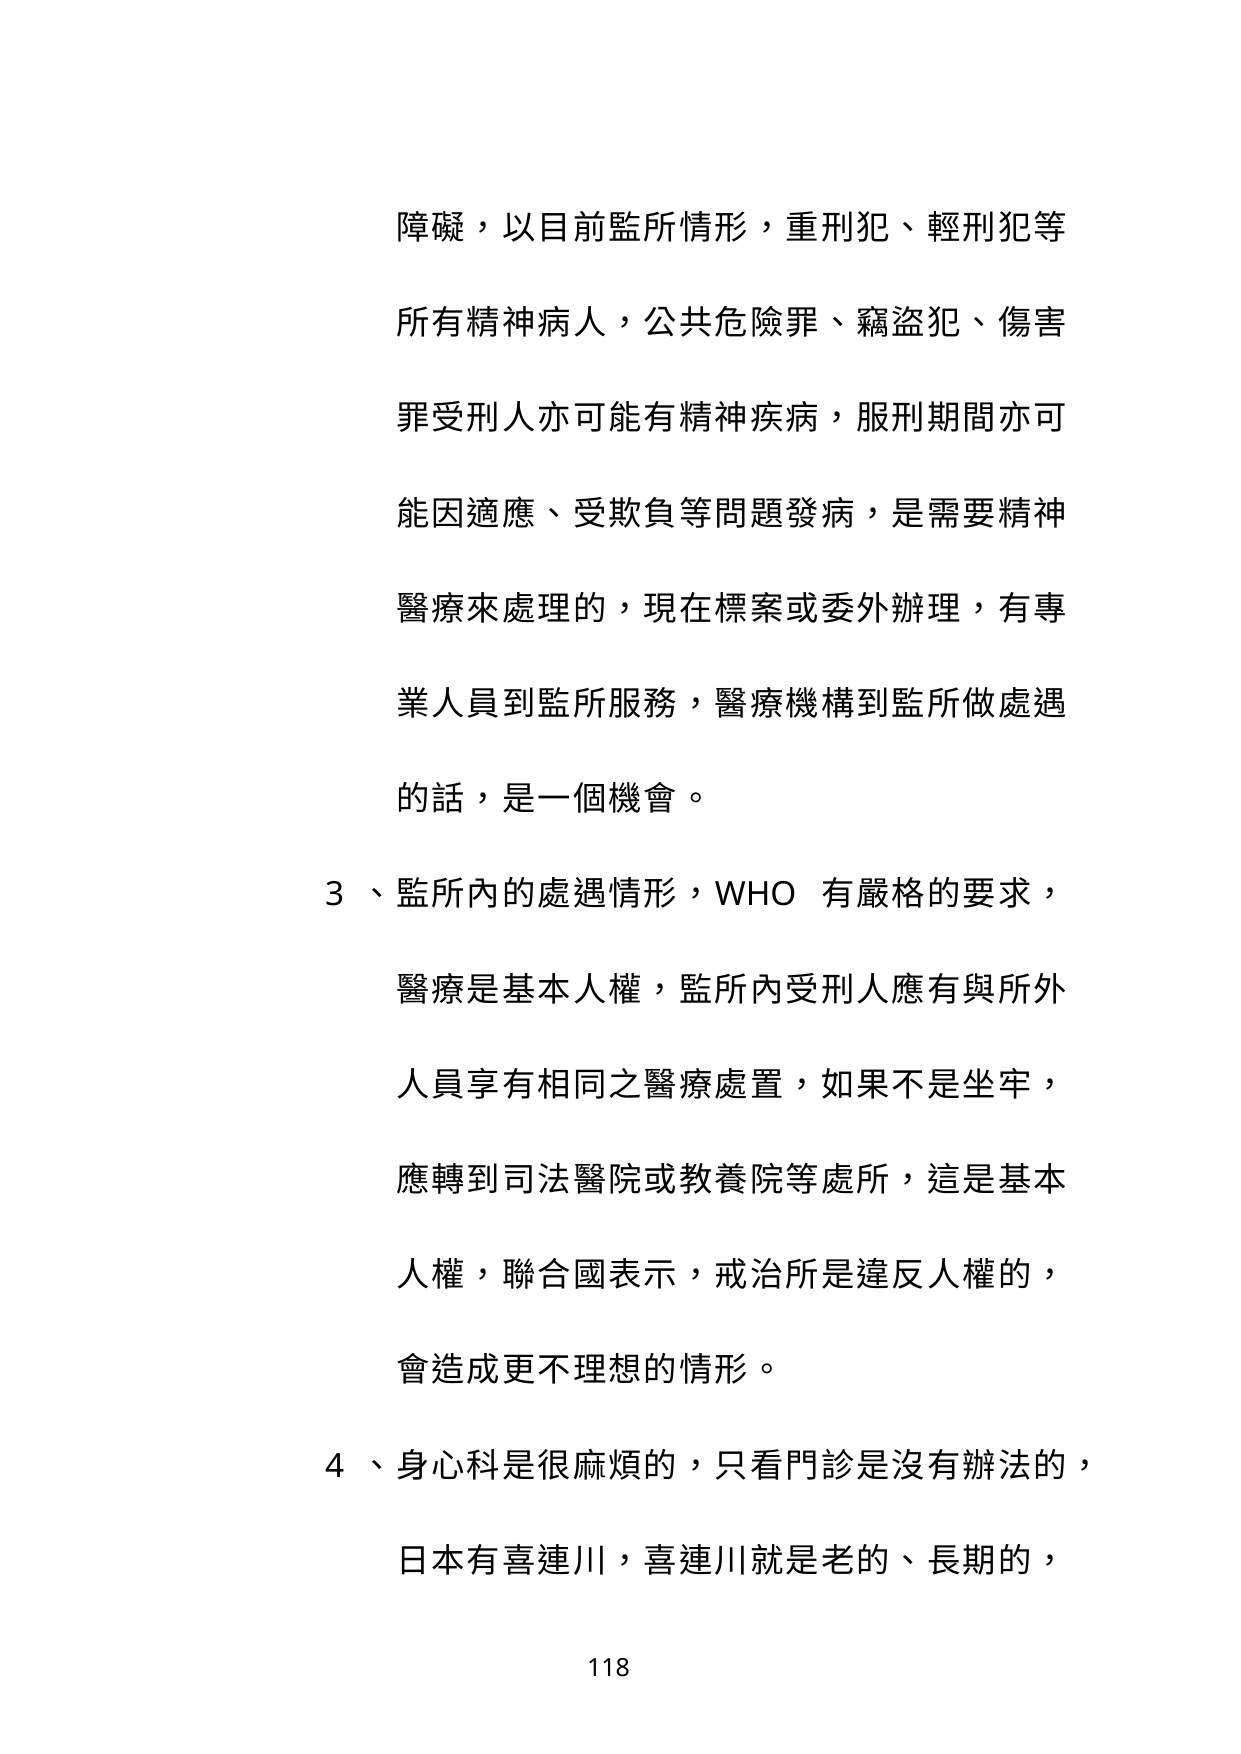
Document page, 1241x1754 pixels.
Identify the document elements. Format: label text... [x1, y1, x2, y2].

subtitle 身心科是很麻煩的，只看門診是沒有辦法的，日本有喜連川，喜連川就是老的、長期的，與社區精神醫療配合，過去的資源一半是用在受刑人身上，一半是用在一般，社區就不會反對，日本有4個社會復歸中心，大家都去山口縣參觀，民營監獄規劃有社會復歸中心，法務部亦有派人參訪過。 [310, 1415, 1069, 1605]
subtitle 監所內的處遇情形，WHO有嚴格的要求，醫療是基本人權，監所內受刑人應有與所外人員享有相同之醫療處置，如果不是坐牢，應轉到司法醫院或教養院等處所，這是基本人權，聯合國表示，戒治所是違反人權的，會造成更不理想的情形。 [310, 844, 1069, 1415]
